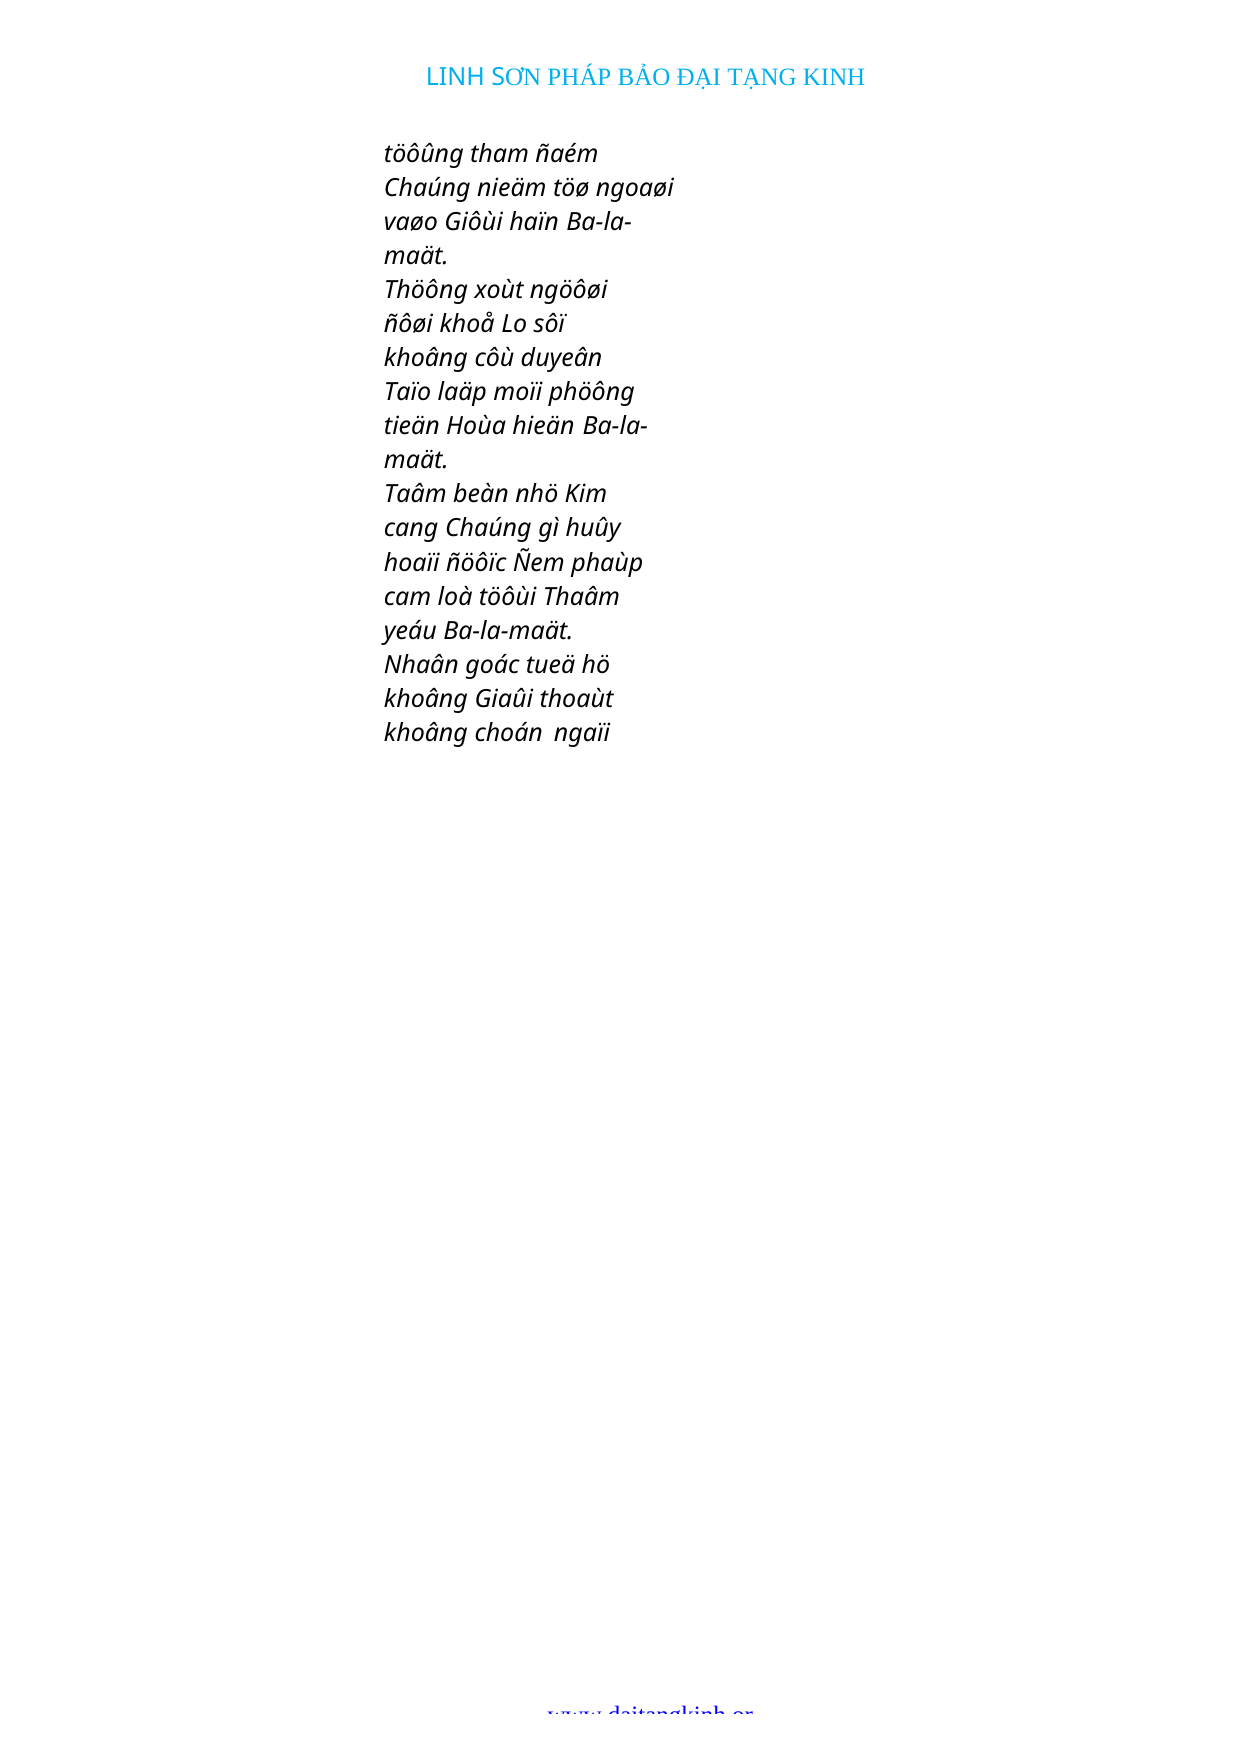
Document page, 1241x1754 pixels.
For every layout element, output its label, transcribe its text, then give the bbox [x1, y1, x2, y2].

text Nhaân goác tueä hö khoâng Giaûi thoaùt khoâng choán ngaïi [384, 646, 673, 748]
text Thöông xoùt ngöôøi ñôøi khoå Lo sôï khoâng côù duyeân Taïo laäp moïi phöông tieän Hoùa hieän Ba-la-maät. [384, 272, 649, 476]
text Taâm beàn nhö Kim cang Chaúng gì huûy hoaïi ñöôïc Ñem phaùp cam loà töôùi Thaâm yeáu Ba-la-maät. [384, 476, 655, 646]
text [384, 135, 687, 272]
